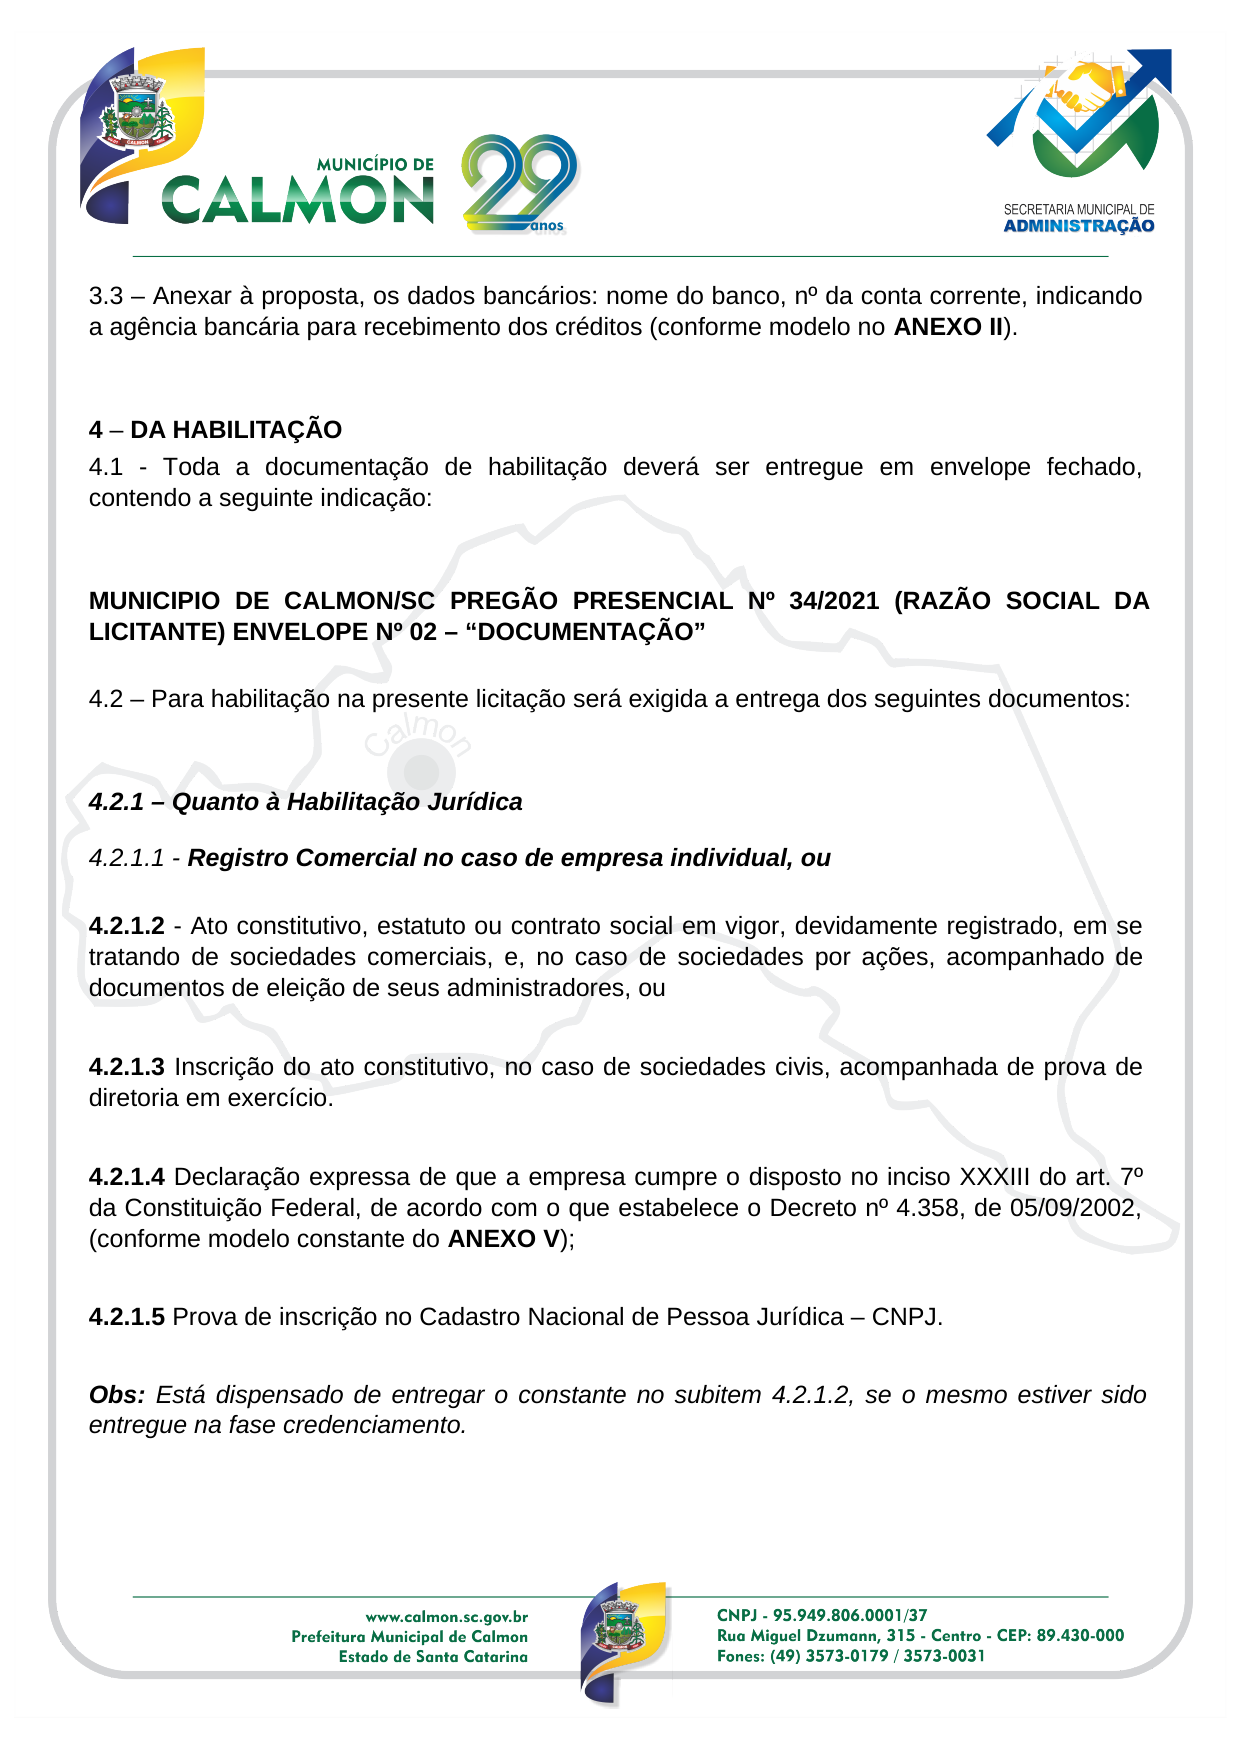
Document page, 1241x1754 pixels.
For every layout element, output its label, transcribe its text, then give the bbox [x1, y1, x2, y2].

subtitle MUNICIPIO DE CALMON/SC PREGÃO PRESENCIAL Nº 34/2021 (RAZÃO SOCIAL DA LICITANTE) ENVELOPE Nº 02 – “DOCUMENTAÇÃO” [88, 586, 1152, 646]
text 4.2.1.2 - Ato constitutivo, estatuto ou contrato social em vigor, devidamente registrado, em se tratando de sociedades comerciais, e, no caso de sociedades por ações, acompanhado de documentos de eleição de seus administradores, ou [88, 911, 1145, 1002]
subtitle 4 – DA HABILITAÇÃO [88, 414, 1152, 443]
picture [14, 31, 1227, 1718]
text 3.3 – Anexar à proposta, os dados bancários: nome do banco, nº da conta corrente, indicando a agência bancária para recebimento dos créditos (conforme modelo no ANEXO II). [88, 281, 1145, 340]
text 4.2.1.3 Inscrição do ato constitutivo, no caso de sociedades civis, acompanhada de prova de diretoria em exercício. [88, 1052, 1145, 1111]
text 4.2 – Para habilitação na presente licitação será exigida a entrega dos seguintes documentos: [88, 684, 1145, 713]
text 4.2.1.5 Prova de inscrição no Cadastro Nacional de Pessoa Jurídica – CNPJ. [88, 1302, 1152, 1331]
text 4.1 - Toda a documentação de habilitação deverá ser entregue em envelope fechado, contendo a seguinte indicação: [88, 452, 1145, 512]
text Obs: Está dispensado de entregar o constante no subitem 4.2.1.2, se o mesmo estiver sido entregue na fase credenciamento. [88, 1380, 1152, 1439]
text 4.2.1.4 Declaração expressa de que a empresa cumpre o disposto no inciso XXXIII do art. 7º da Constituição Federal, de acordo com o que estabelece o Decreto nº 4.358, de 05/09/2002, (conforme modelo constante do ANEXO V); [88, 1161, 1145, 1252]
subtitle 4.2.1 – Quanto à Habilitação Jurídica [88, 787, 1152, 816]
subtitle 4.2.1.1 - Registro Comercial no caso de empresa individual, ou [88, 843, 1152, 872]
